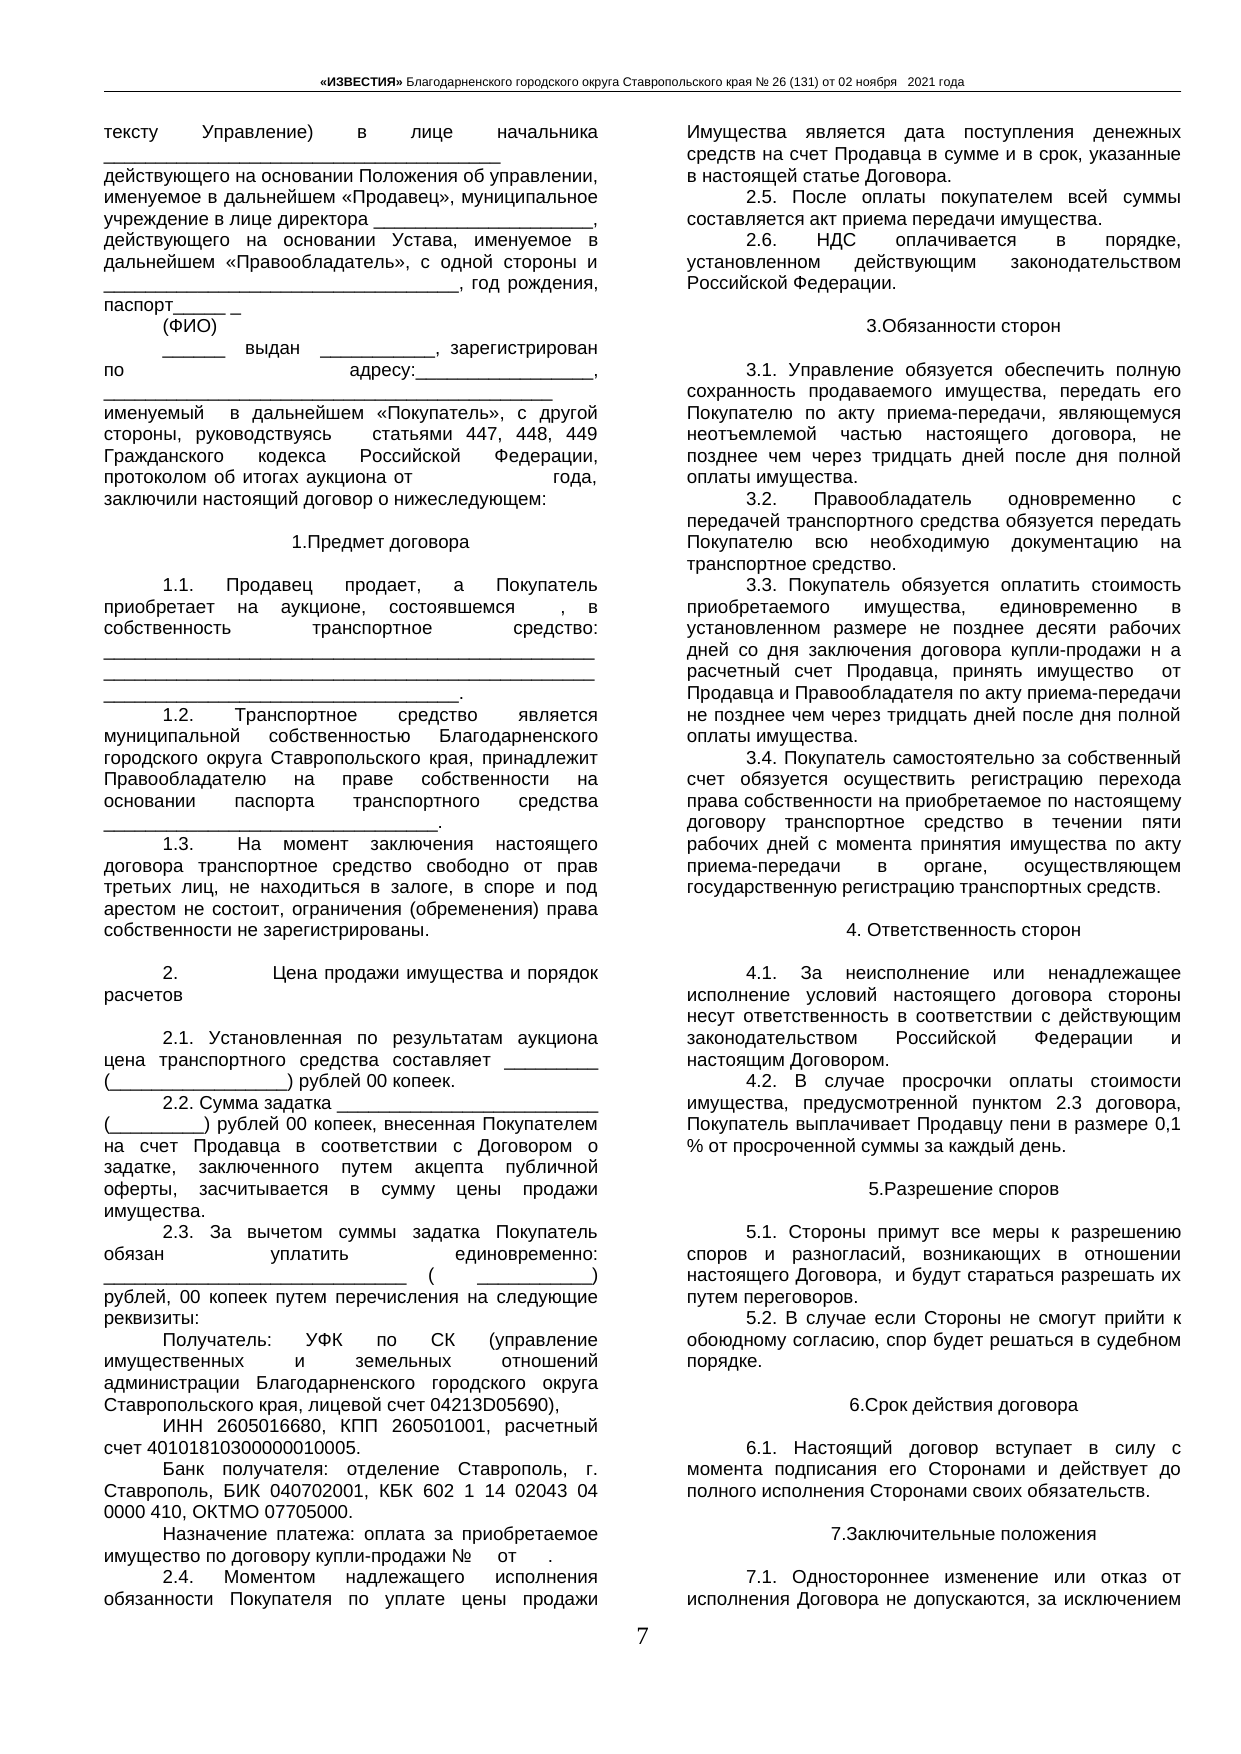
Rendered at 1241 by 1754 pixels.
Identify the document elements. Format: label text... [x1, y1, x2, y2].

text 3.1. Управление обязуется обеспечить полную сохранность продаваемого имущества, передать его Покупателю по акту приема-передачи, являющемуся неотъемлемой частью настоящего договора, не позднее чем через тридцать дней после дня полной оплаты имущества. [687, 358, 1181, 488]
text 2.1. Установленная по результатам аукциона цена транспортного средства составляет _________ (_________________) рублей 00 копеек. [103, 1027, 598, 1092]
text 2.3. За вычетом суммы задатка Покупатель обязан уплатить единовременно: _____________________________ ( ___________) рублей, 00 копеек путем перечисления на следующие реквизиты: [103, 1221, 598, 1329]
text 1.2. Транспортное средство является муниципальной собственностью Благодарненского городского округа Ставропольского края, принадлежит Правообладателю на праве собственности на основании паспорта транспортного средства ________________________________. [103, 703, 598, 833]
text 3.Обязанности сторон [687, 315, 1181, 337]
text 1.3. На момент заключения настоящего договора транспортное средство свободно от прав третьих лиц, не находиться в залоге, в споре и под арестом не состоит, ограничения (обременения) права собственности не зарегистрированы. [103, 833, 598, 941]
text 5.Разрешение споров [687, 1178, 1181, 1199]
text 6.Срок действия договора [687, 1393, 1181, 1415]
text 1.1. Продавец продает, а Покупатель приобретает на аукционе, состоявшемся , в собственность транспортное средство: ________________________________________________________________________________________________________________________________. [103, 574, 598, 703]
text 2.2. Сумма задатка _________________________ (_________) рублей 00 копеек, внесенная Покупателем на счет Продавца в соответствии с Договором о задатке, заключенного путем акцепта публичной оферты, засчитывается в сумму цены продажи имущества. [103, 1092, 598, 1221]
text 5.2. В случае если Стороны не смогут прийти к обоюдному согласию, спор будет решаться в судебном порядке. [687, 1307, 1181, 1372]
text (ФИО) [103, 315, 598, 337]
text Назначение платежа: оплата за приобретаемое имущество по договору купли-продажи № от . [103, 1523, 598, 1566]
text ______ выдан ___________, зарегистрирован по адресу:_________________, ___________________________________________ именуемый в дальнейшем «Покупатель», с другой стороны, руководствуясь статьями 447, 448, 449 Гражданского кодекса Российской Федерации, протоколом об итогах аукциона от года, заключили настоящий договор о нижеследующем: [103, 337, 598, 509]
text Банк получателя: отделение Ставрополь, г. Ставрополь, БИК 040702001, КБК 602 1 14 02043 04 0000 410, ОКТМО 07705000. [103, 1458, 598, 1523]
text 3.3. Покупатель обязуется оплатить стоимость приобретаемого имущества, единовременно в установленном размере не позднее десяти рабочих дней со дня заключения договора купли-продажи н а расчетный счет Продавца, принять имущество от Продавца и Правообладателя по акту приема-передачи не позднее чем через тридцать дней после дня полной оплаты имущества. [687, 574, 1181, 747]
text 5.1. Стороны примут все меры к разрешению споров и разногласий, возникающих в отношении настоящего Договора, и будут стараться разрешать их путем переговоров. [687, 1221, 1181, 1307]
text 3.4. Покупатель самостоятельно за собственный счет обязуется осуществить регистрацию перехода права собственности на приобретаемое по настоящему договору транспортное средство в течении пяти рабочих дней с момента принятия имущества по акту приема-передачи в органе, осуществляющем государственную регистрацию транспортных средств. [687, 747, 1181, 897]
text 4.1. За неисполнение или ненадлежащее исполнение условий настоящего договора стороны несут ответственность в соответствии с действующим законодательством Российской Федерации и настоящим Договором. [687, 962, 1181, 1070]
text ИНН 2605016680, КПП 260501001, расчетный счет 40101810300000010005. [103, 1415, 598, 1458]
text 2.4. Моментом надлежащего исполнения обязанности Покупателя по уплате цены продажи Имущества является дата поступления денежных средств на счет Продавца в сумме и в срок, указанные в настоящей статье Договора. [103, 1566, 598, 1609]
text 2. Цена продажи имущества и порядок расчетов [103, 962, 598, 1005]
text 2.5. После оплаты покупателем всей суммы составляется акт приема передачи имущества. [687, 186, 1181, 229]
text 4. Ответственность сторон [687, 919, 1181, 941]
text Получатель: УФК по СК (управление имущественных и земельных отношений администрации Благодарненского городского округа Ставропольского края, лицевой счет 04213D05690), [103, 1329, 598, 1415]
text 2.4. Моментом надлежащего исполнения обязанности Покупателя по уплате цены продажи Имущества является дата поступления денежных средств на счет Продавца в сумме и в срок, указанные в настоящей статье Договора. [687, 121, 1181, 186]
text 2.6. НДС оплачивается в порядке, установленном действующим законодательством Российской Федерации. [687, 229, 1181, 294]
text 7.Заключительные положения [687, 1523, 1181, 1544]
text 3.2. Правообладатель одновременно с передачей транспортного средства обязуется передать Покупателю всю необходимую документацию на транспортное средство. [687, 488, 1181, 574]
text 6.1. Настоящий договор вступает в силу с момента подписания его Сторонами и действует до полного исполнения Сторонами своих обязательств. [687, 1437, 1181, 1501]
text 4.2. В случае просрочки оплаты стоимости имущества, предусмотренной пунктом 2.3 договора, Покупатель выплачивает Продавцу пени в размере 0,1 % от просроченной суммы за каждый день. [687, 1070, 1181, 1156]
text 1.Предмет договора [103, 531, 598, 552]
